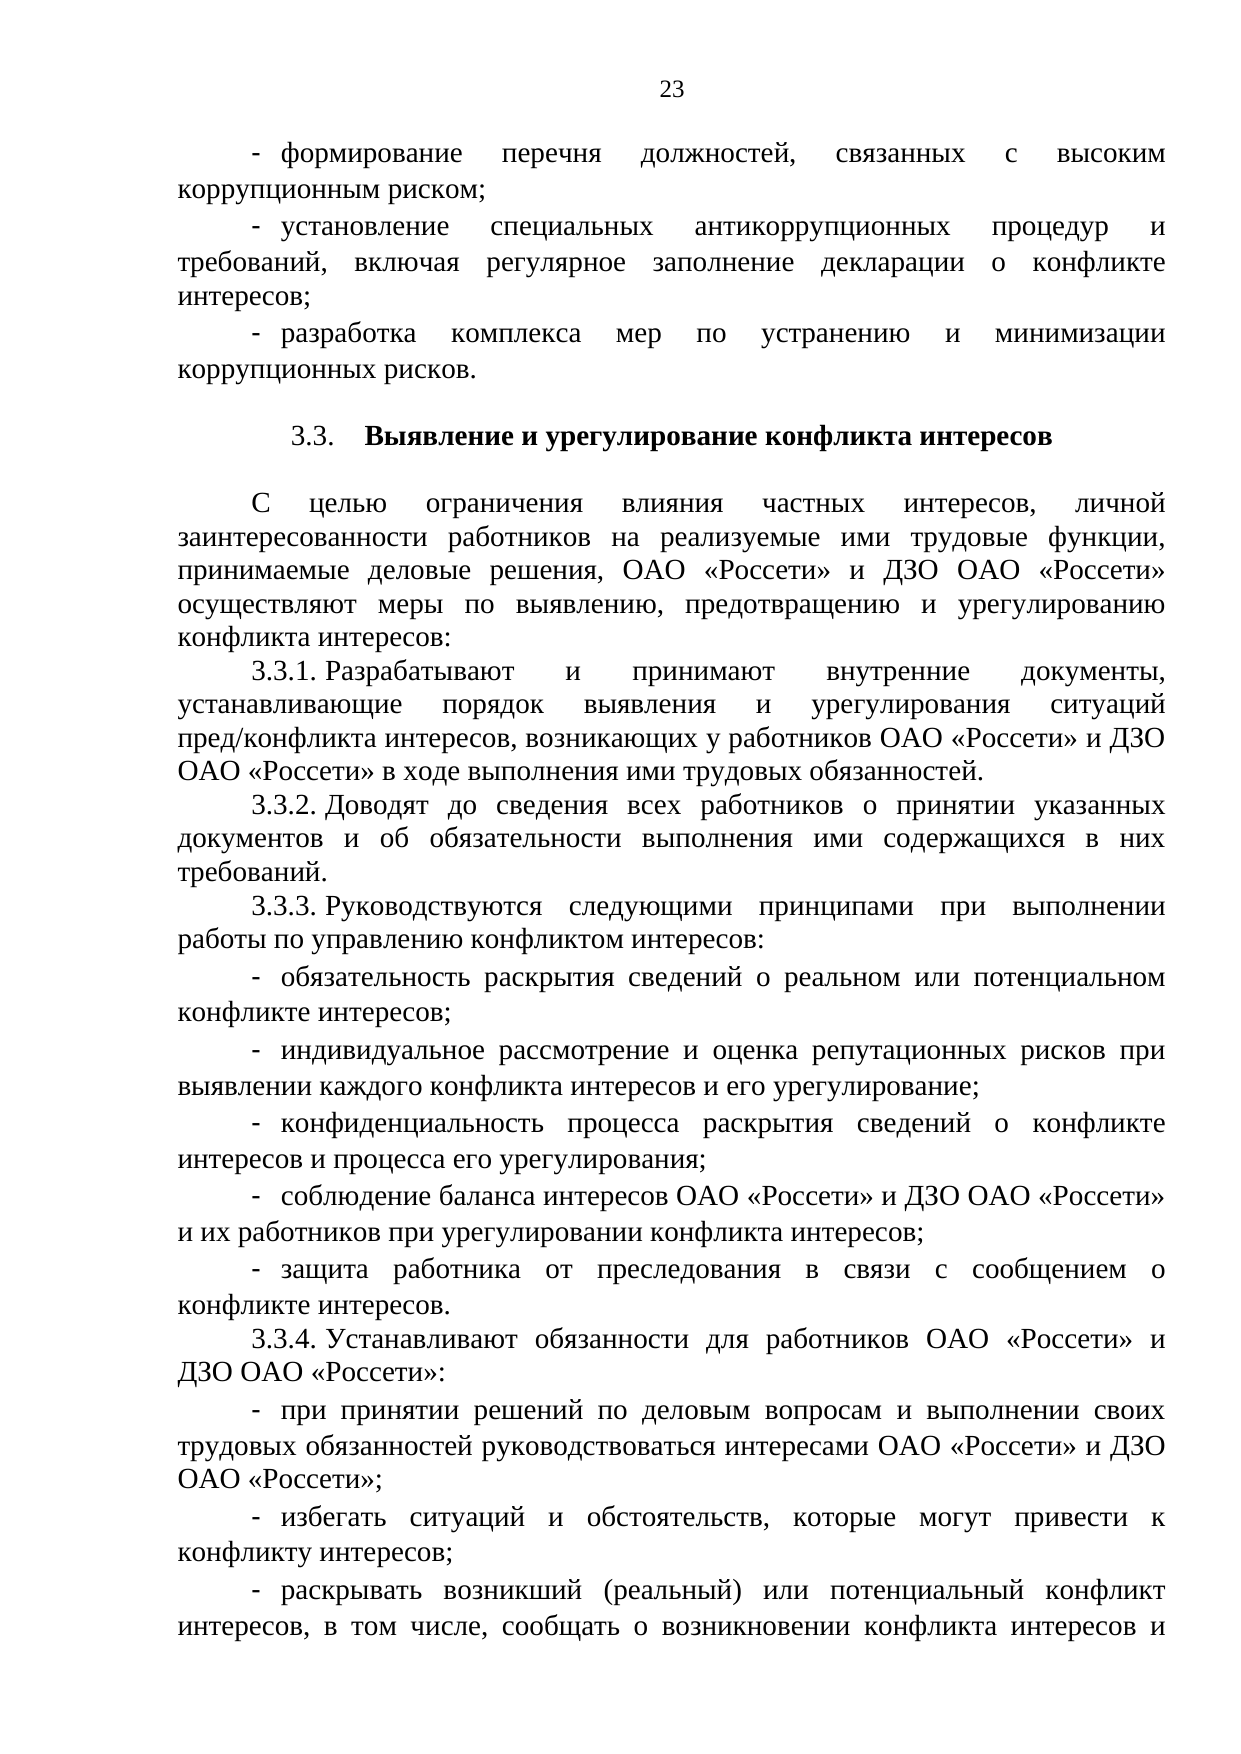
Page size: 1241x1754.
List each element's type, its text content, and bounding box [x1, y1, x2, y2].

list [177, 1568, 1166, 1641]
list разработка комплекса мер по устранению и минимизации коррупционных рисков. [177, 311, 1166, 384]
list установление специальных антикоррупционных процедур и требований, включая регулярное заполнение декларации о конфликте интересов; [177, 204, 1166, 311]
list конфиденциальность процесса раскрытия сведений о конфликте интересов и процесса его урегулирования; [177, 1101, 1166, 1174]
list Доводят до сведения всех работников о принятии указанных документов и об обязательности выполнения ими содержащихся в них требований. [177, 787, 1166, 888]
list Устанавливают обязанности для работников ОАО «Россети» и ДЗО ОАО «Россети»: [177, 1321, 1166, 1388]
list избегать ситуаций и обстоятельств, которые могут привести к конфликту интересов; [177, 1495, 1166, 1568]
list при принятии решений по деловым вопросам и выполнении своих трудовых обязанностей руководствоваться интересами ОАО «Россети» и ДЗО ОАО «Россети»; [177, 1388, 1166, 1495]
text С целью ограничения влияния частных интересов, личной заинтересованности работников на реализуемые ими трудовые функции, принимаемые деловые решения, ОАО «Россети» и ДЗО ОАО «Россети» осуществляют меры по выявлению, предотвращению и урегулированию конфликта интересов: [177, 485, 1166, 653]
list соблюдение баланса интересов ОАО «Россети» и ДЗО ОАО «Россети» и их работников при урегулировании конфликта интересов; [177, 1174, 1166, 1248]
list Разрабатывают и принимают внутренние документы, устанавливающие порядок выявления и урегулирования ситуаций пред/конфликта интересов, возникающих у работников ОАО «Россети» и ДЗО ОАО «Россети» в ходе выполнения ими трудовых обязанностей. [177, 653, 1166, 787]
list формирование перечня должностей, связанных с высоким коррупционным риском; [177, 131, 1166, 204]
list защита работника от преследования в связи с сообщением о конфликте интересов. [177, 1248, 1166, 1321]
list обязательность раскрытия сведений о реальном или потенциальном конфликте интересов; [177, 955, 1166, 1028]
list индивидуальное рассмотрение и оценка репутационных рисков при выявлении каждого конфликта интересов и его урегулирование; [177, 1028, 1166, 1101]
list Руководствуются следующими принципами при выполнении работы по управлению конфликтом интересов: [177, 888, 1166, 955]
list Выявление и урегулирование конфликта интересов [177, 418, 1166, 452]
